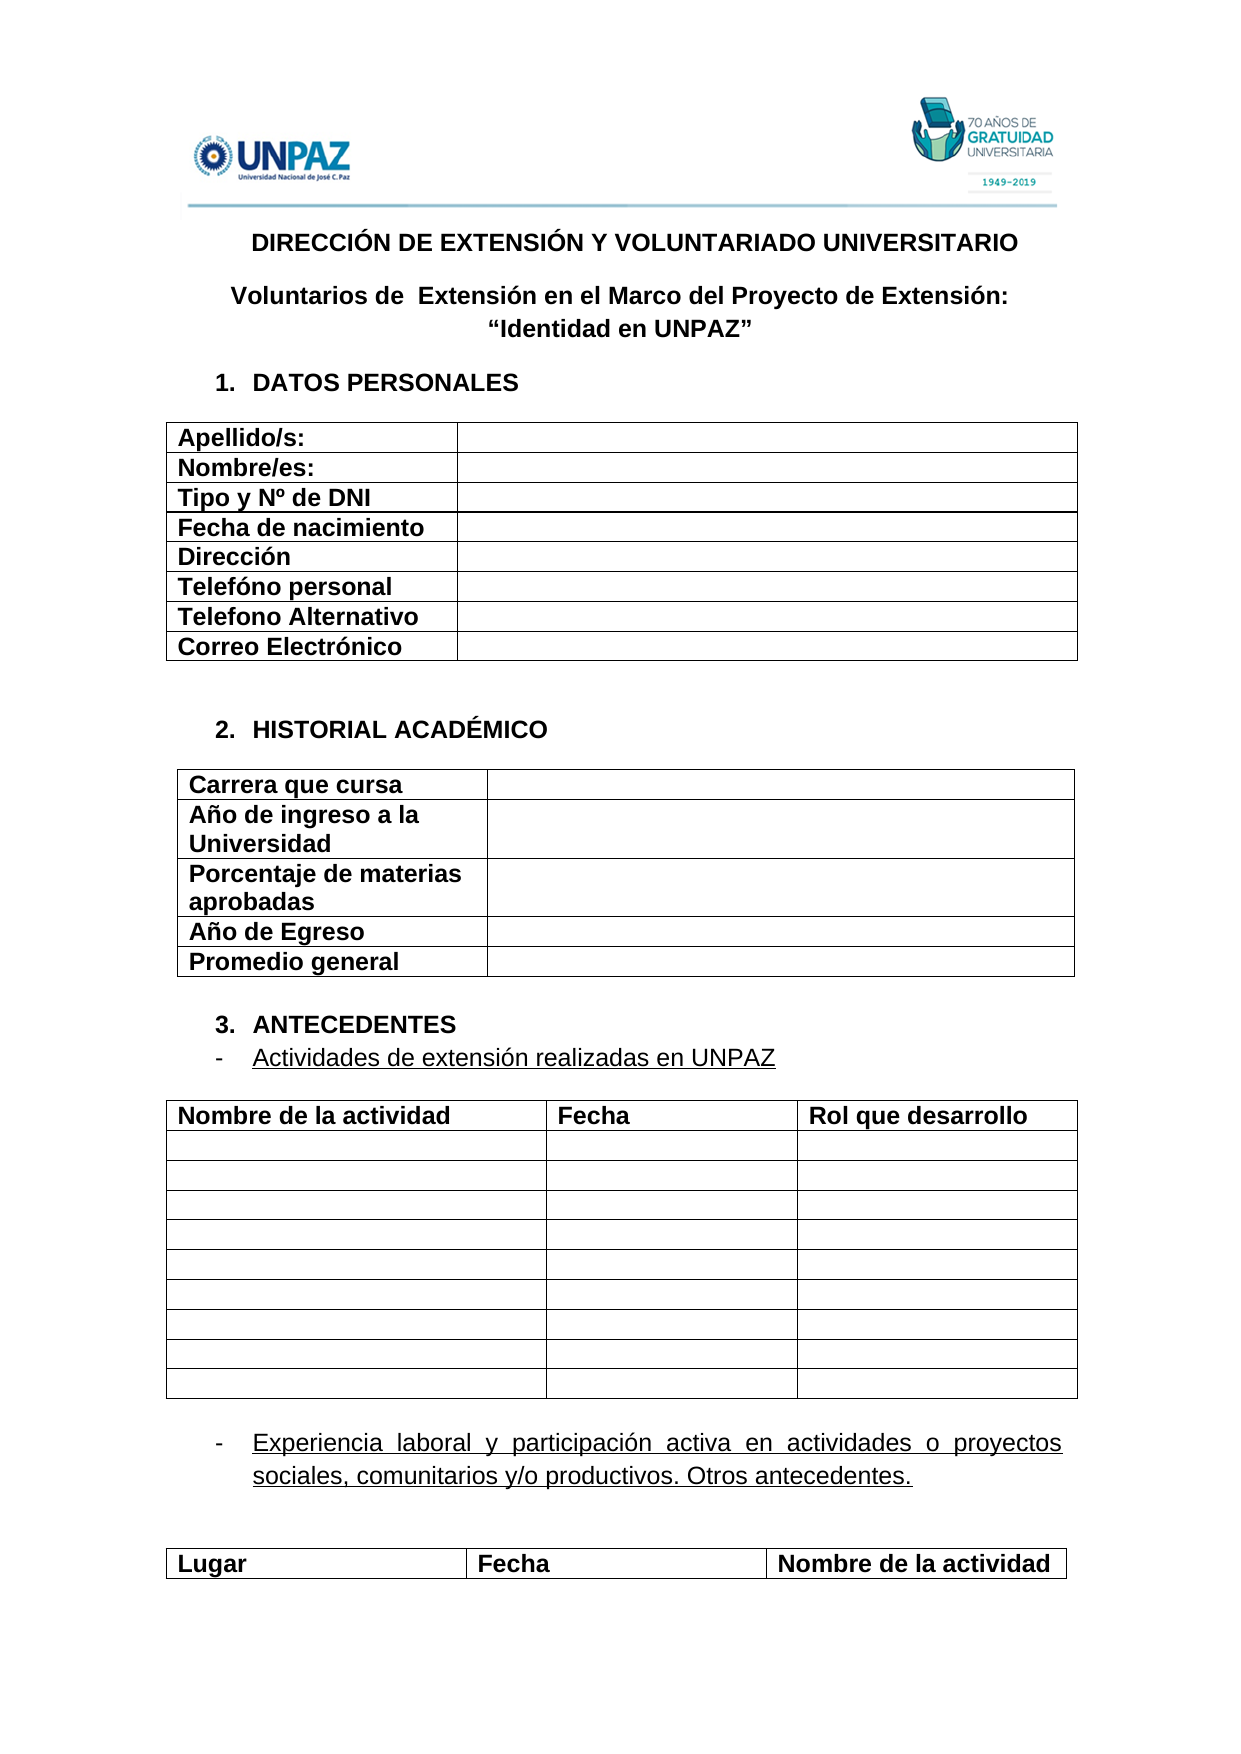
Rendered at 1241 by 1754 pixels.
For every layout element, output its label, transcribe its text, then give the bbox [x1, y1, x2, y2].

table_cell [167, 1131, 546, 1160]
table_header Fecha [467, 1549, 766, 1578]
table_header [458, 423, 1077, 452]
text Voluntarios de Extensión en el Marco del Proyecto de Extensión: “Identidad en UNPAZ” [177, 281, 1063, 343]
table_header Apellido/s: [167, 423, 457, 452]
table_header Carrera que cursa [178, 770, 487, 799]
list DATOS PERSONALES [215, 368, 1063, 397]
table_header Nombre de la actividad [167, 1101, 546, 1130]
table_cell [458, 632, 1077, 660]
text DIRECCIÓN DE EXTENSIÓN Y VOLUNTARIADO UNIVERSITARIO [251, 228, 1063, 256]
table_cell [167, 1369, 546, 1398]
table_cell [167, 1280, 546, 1309]
table_cell [798, 1131, 1077, 1160]
table_cell Año de Egreso [178, 917, 487, 946]
table_cell [458, 602, 1077, 631]
table_cell [458, 542, 1077, 571]
table_cell Nombre/es: [167, 453, 457, 482]
table_cell [547, 1340, 797, 1368]
table_header Lugar [167, 1549, 466, 1578]
table_cell Promedio general [178, 947, 487, 976]
table_cell Telefóno personal [167, 572, 457, 601]
table_cell Tipo y Nº de DNI [167, 483, 457, 511]
list Actividades de extensión realizadas en UNPAZ [215, 1043, 1063, 1071]
table_cell [798, 1250, 1077, 1279]
list Experiencia laboral y participación activa en actividades o proyectos sociales, comunitarios y/o productivos. Otros antecedentes. [215, 1428, 1063, 1490]
table_cell Fecha de nacimiento [167, 513, 457, 541]
table_cell [798, 1191, 1077, 1219]
list HISTORIAL ACADÉMICO [215, 715, 1063, 744]
table_cell [488, 917, 1074, 946]
table_cell [458, 453, 1077, 482]
table_cell [167, 1340, 546, 1368]
table_cell [167, 1220, 546, 1249]
table_cell Telefono Alternativo [167, 602, 457, 631]
table_cell [547, 1220, 797, 1249]
table_cell [458, 572, 1077, 601]
table_header Nombre de la actividad [767, 1549, 1066, 1578]
table_cell Dirección [167, 542, 457, 571]
table_cell [798, 1369, 1077, 1398]
table_cell Correo Electrónico [167, 632, 457, 660]
table_cell [488, 947, 1074, 976]
table_cell [167, 1310, 546, 1338]
table_cell [488, 800, 1074, 857]
table_cell [458, 513, 1077, 541]
table_cell [547, 1131, 797, 1160]
table_cell [547, 1191, 797, 1219]
table_header Fecha [547, 1101, 797, 1130]
table_cell [167, 1191, 546, 1219]
table_cell [547, 1369, 797, 1398]
picture [177, 87, 1063, 228]
table_cell [798, 1310, 1077, 1338]
table_header Rol que desarrollo [798, 1101, 1077, 1130]
table_cell [547, 1161, 797, 1189]
table_cell Porcentaje de materias aprobadas [178, 859, 487, 916]
table_header [488, 770, 1074, 799]
table_cell [547, 1280, 797, 1309]
table_cell [798, 1340, 1077, 1368]
table_cell [488, 859, 1074, 916]
table_cell [167, 1250, 546, 1279]
table_cell Año de ingreso a la Universidad [178, 800, 487, 857]
table_cell [798, 1280, 1077, 1309]
table_cell [167, 1161, 546, 1189]
table_cell [547, 1310, 797, 1338]
table_cell [798, 1161, 1077, 1189]
table_cell [458, 483, 1077, 511]
list ANTECEDENTES [215, 1010, 1063, 1038]
table_cell [798, 1220, 1077, 1249]
table_cell [547, 1250, 797, 1279]
